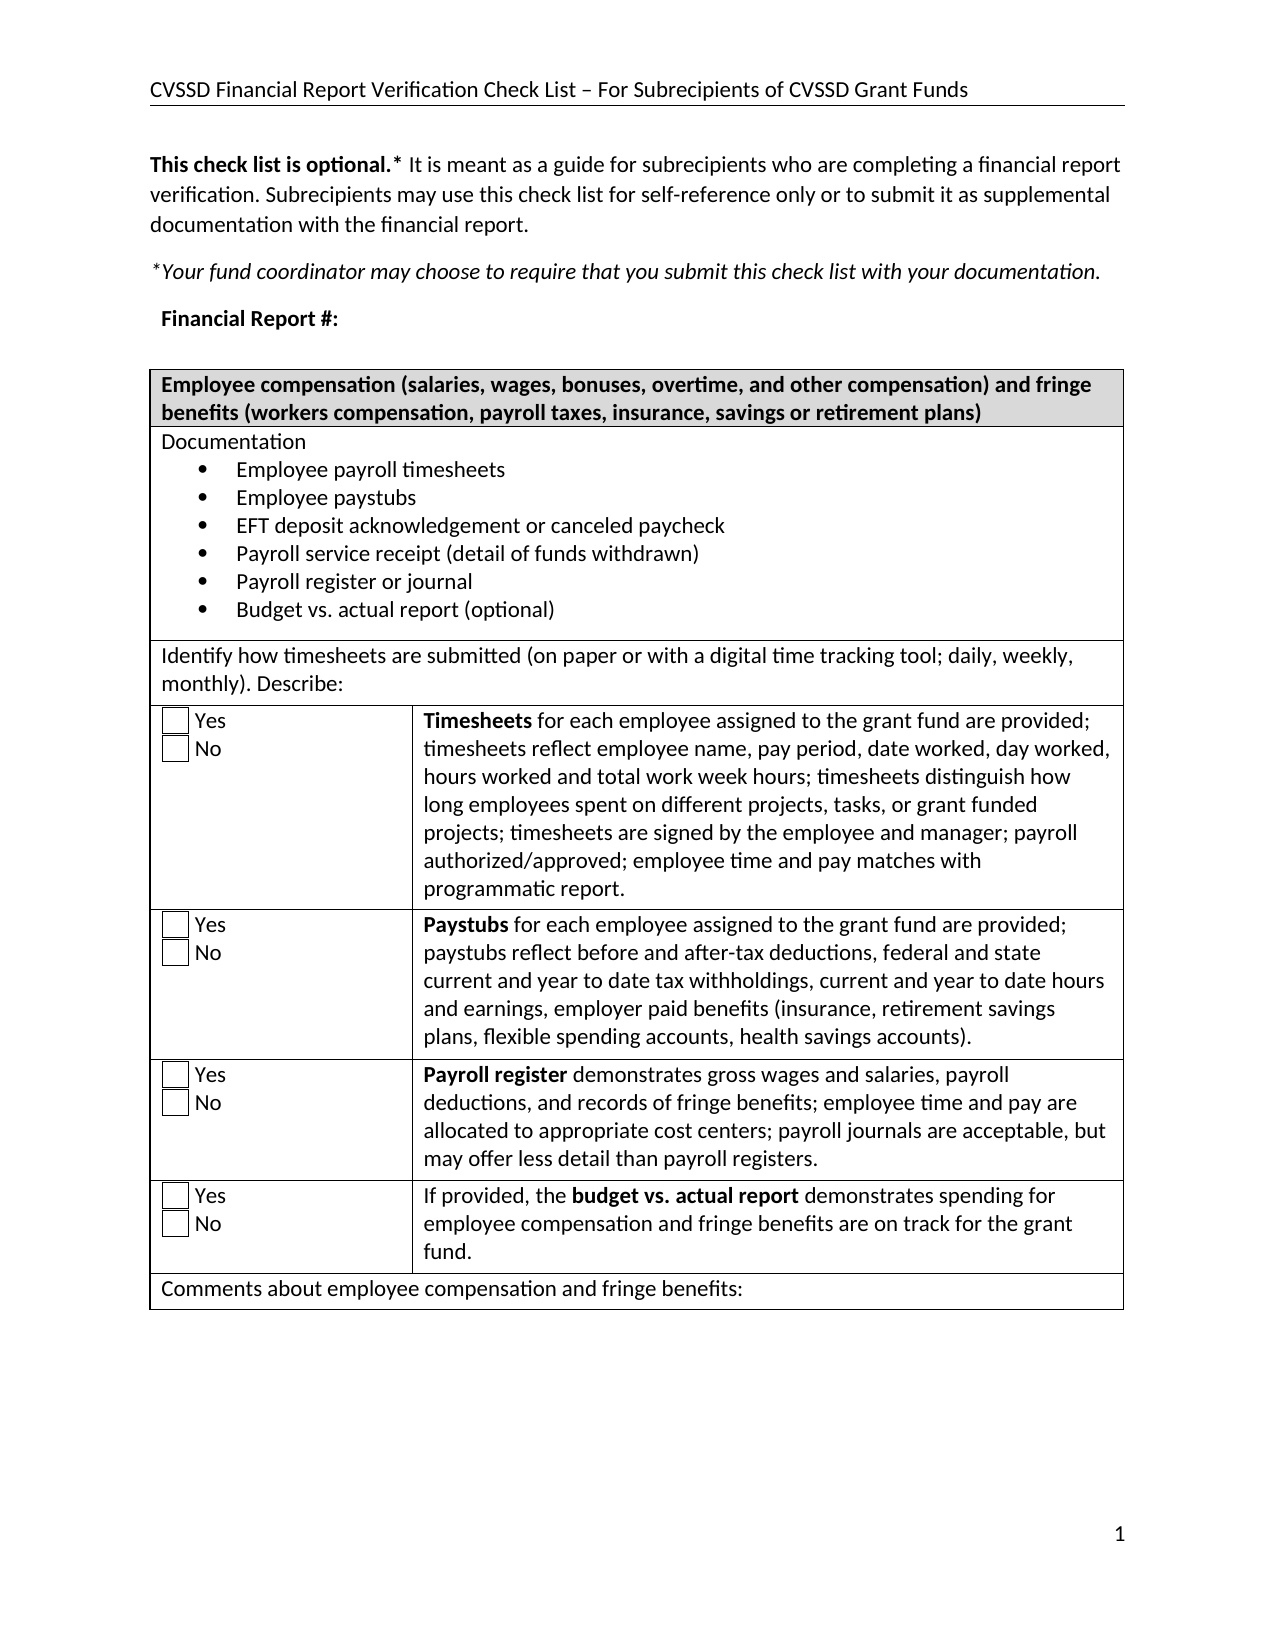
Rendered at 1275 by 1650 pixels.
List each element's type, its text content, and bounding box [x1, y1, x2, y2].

table_cell Yes No [151, 910, 412, 1059]
table_cell Yes No [151, 1181, 412, 1273]
table_cell Comments about employee compensation and fringe benefits: [151, 1274, 1123, 1309]
table_cell Payroll register demonstrates gross wages and salaries, payroll deductions, and records of fringe benefits; employee time and pay are allocated to appropriate cost centers; payroll journals are acceptable, but may offer less detail than payroll registers. [413, 1060, 1123, 1180]
table_cell If provided, the budget vs. actual report demonstrates spending for employee compensation and fringe benefits are on track for the grant fund. [413, 1181, 1123, 1273]
table_cell Paystubs for each employee assigned to the grant fund are provided; paystubs reflect before and after-tax deductions, federal and state current and year to date tax withholdings, current and year to date hours and earnings, employer paid benefits (insurance, retirement savings plans, flexible spending accounts, health savings accounts). [413, 910, 1123, 1059]
table_header Financial Report #: [150, 304, 1124, 369]
table_cell Yes No [151, 1060, 412, 1180]
table_cell Identify how timesheets are submitted (on paper or with a digital time tracking tool; daily, weekly, monthly). Describe: [151, 641, 1123, 705]
table_cell Documentation Employee payroll timesheets Employee paystubs EFT deposit acknowledgement or canceled paycheck Payroll service receipt (detail of funds withdrawn) Payroll register or journal Budget vs. actual report (optional) [151, 427, 1123, 640]
table_cell Timesheets for each employee assigned to the grant fund are provided; timesheets reflect employee name, pay period, date worked, day worked, hours worked and total work week hours; timesheets distinguish how long employees spent on different projects, tasks, or grant funded projects; timesheets are signed by the employee and manager; payroll authorized/approved; employee time and pay matches with programmatic report. [413, 706, 1123, 909]
text *Your fund coordinator may choose to require that you submit this check list with your documentation. [150, 257, 1125, 285]
table_cell Yes No [151, 706, 412, 909]
text This check list is optional.* It is meant as a guide for subrecipients who are completing a financial report verification. Subrecipients may use this check list for self-reference only or to submit it as supplemental documentation with the financial report. [150, 150, 1125, 238]
table_cell Employee compensation (salaries, wages, bonuses, overtime, and other compensation) and fringe benefits (workers compensation, payroll taxes, insurance, savings or retirement plans) [151, 370, 1123, 426]
